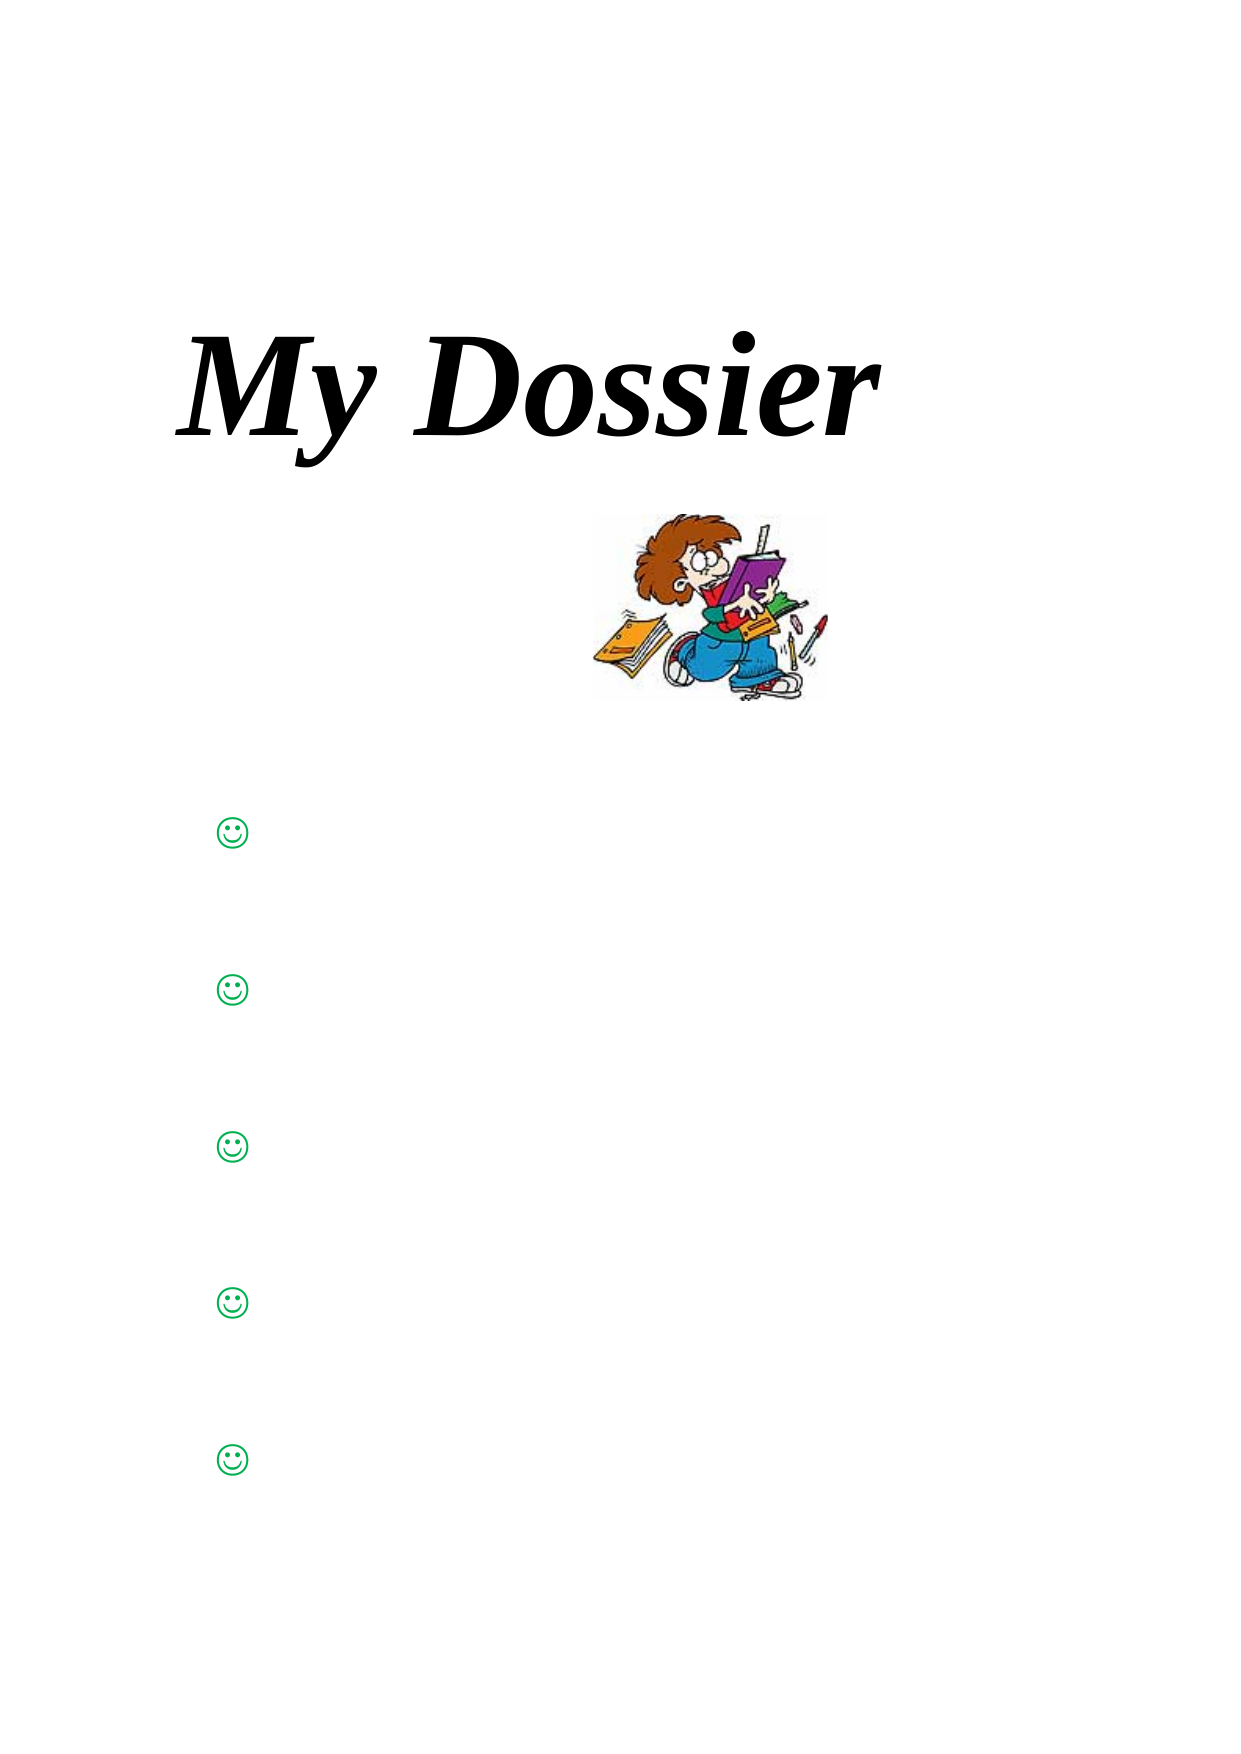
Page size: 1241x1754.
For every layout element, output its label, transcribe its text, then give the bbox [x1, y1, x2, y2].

text My Dossier [177, 296, 1152, 468]
picture [593, 514, 828, 701]
